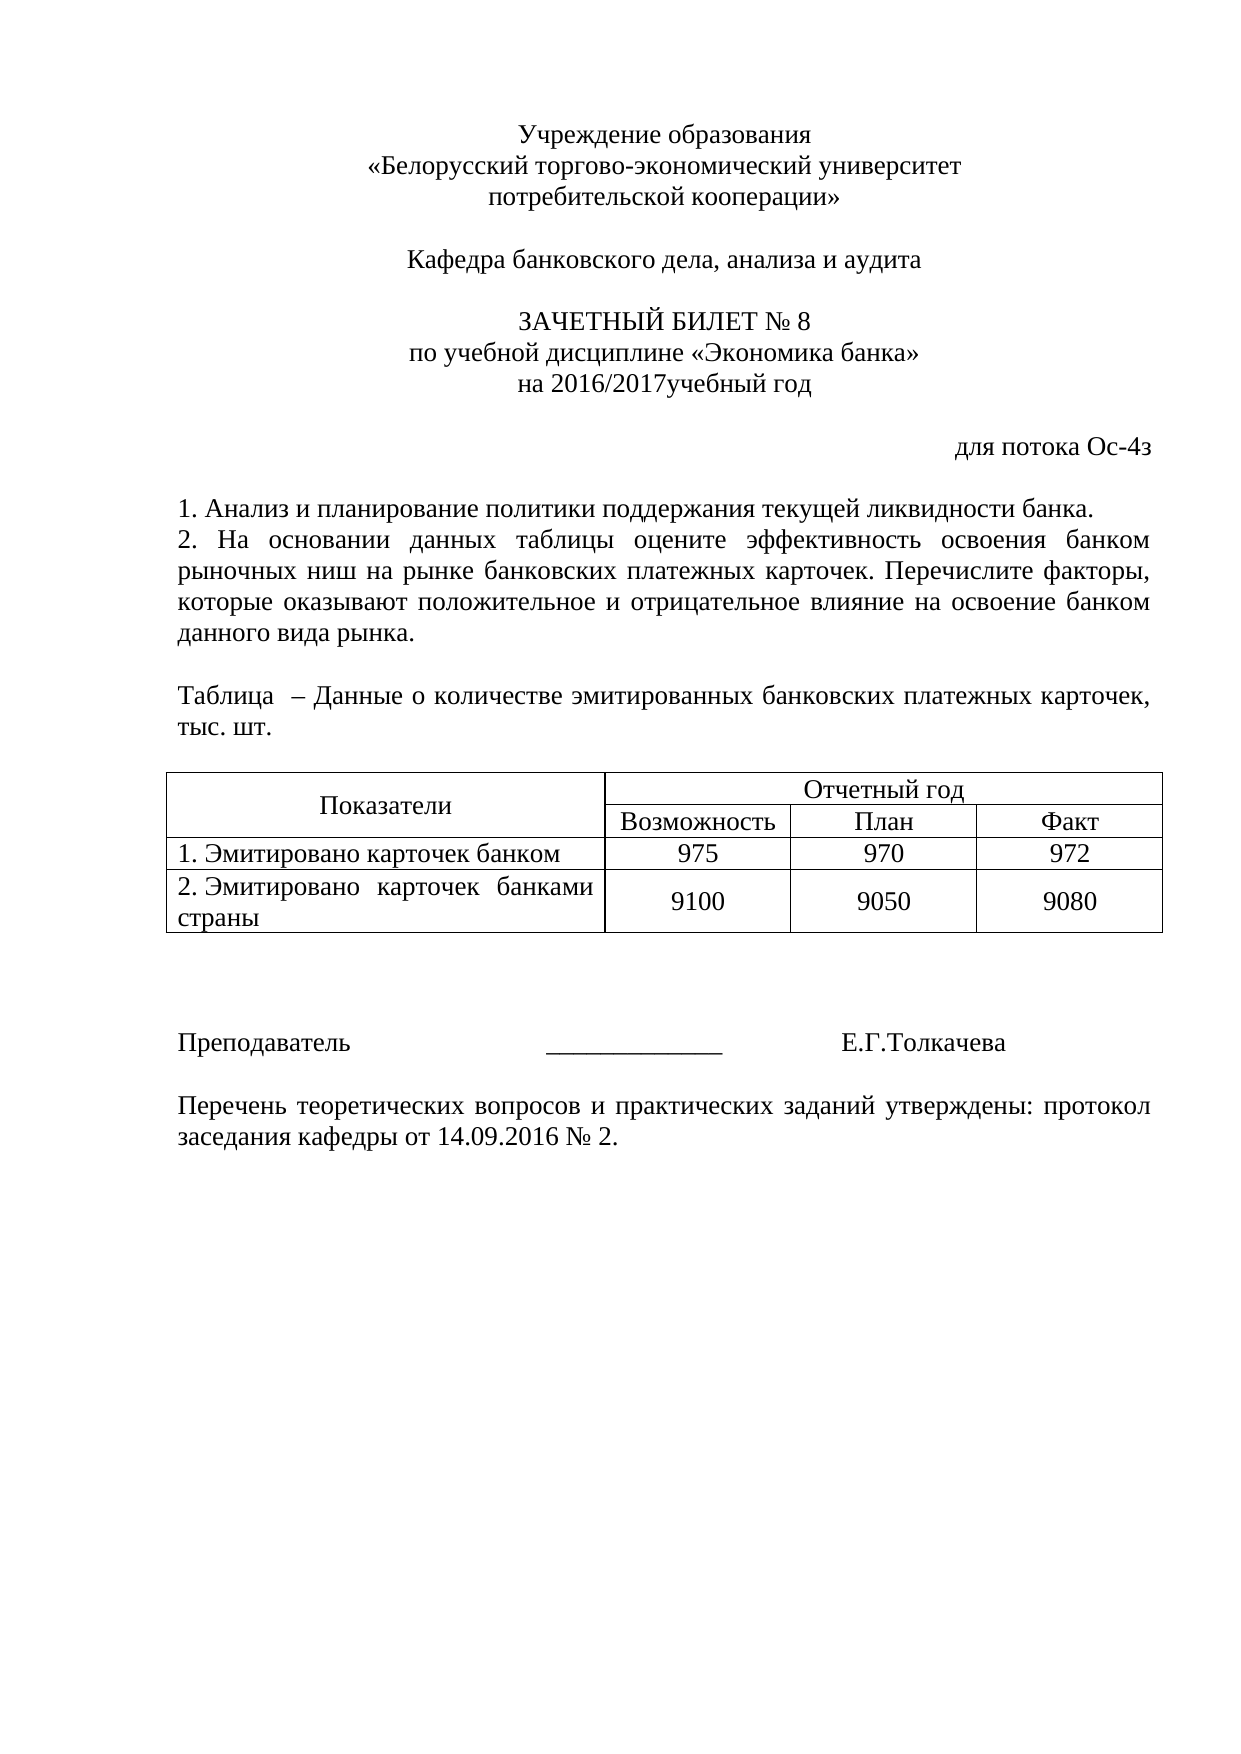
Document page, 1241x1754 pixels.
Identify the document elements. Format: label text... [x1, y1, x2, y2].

table_cell 970 [791, 838, 976, 869]
text Перечень теоретических вопросов и практических заданий утверждены: протокол заседания кафедры от 14.09.2016 № 2. [177, 1089, 1152, 1151]
subtitle для потока Ос-4з [177, 429, 1152, 461]
text Преподаватель _____________ Е.Г.Толкачева [177, 1027, 1152, 1058]
table_header Отчетный год [606, 773, 1162, 804]
table_cell 975 [606, 838, 790, 869]
table_cell Возможность [606, 805, 790, 837]
table_cell План [791, 805, 976, 837]
table_cell 1. Эмитировано карточек банком [167, 838, 604, 869]
text 2. На основании данных таблицы оцените эффективность освоения банком рыночных ниш на рынке банковских платежных карточек. Перечислите факторы, которые оказывают положительное и отрицательное влияние на освоение банком данного вида рынка. [177, 523, 1152, 648]
subtitle Учреждение образования [177, 118, 1152, 149]
table_cell 2. Эмитировано карточек банками страны [167, 870, 604, 932]
text Таблица – Данные о количестве эмитированных банковских платежных карточек, тыс. шт. [177, 679, 1152, 741]
text на 2016/2017учебный год [177, 367, 1152, 398]
table_cell 9100 [606, 870, 790, 932]
text Кафедра банковского дела, анализа и аудита [177, 243, 1152, 274]
table_cell 9050 [791, 870, 976, 932]
table_header Показатели [167, 773, 604, 837]
text 1. Анализ и планирование политики поддержания текущей ликвидности банка. [177, 492, 1152, 523]
table_cell 9080 [977, 870, 1162, 932]
subtitle потребительской кооперации» [177, 180, 1152, 212]
table_cell 972 [977, 838, 1162, 869]
subtitle «Белорусский торгово-экономический университет [177, 149, 1152, 180]
table_cell Факт [977, 805, 1162, 837]
text по учебной дисциплине «Экономика банка» [177, 336, 1152, 367]
text ЗАЧЕТНЫЙ БИЛЕТ № 8 [177, 305, 1152, 336]
